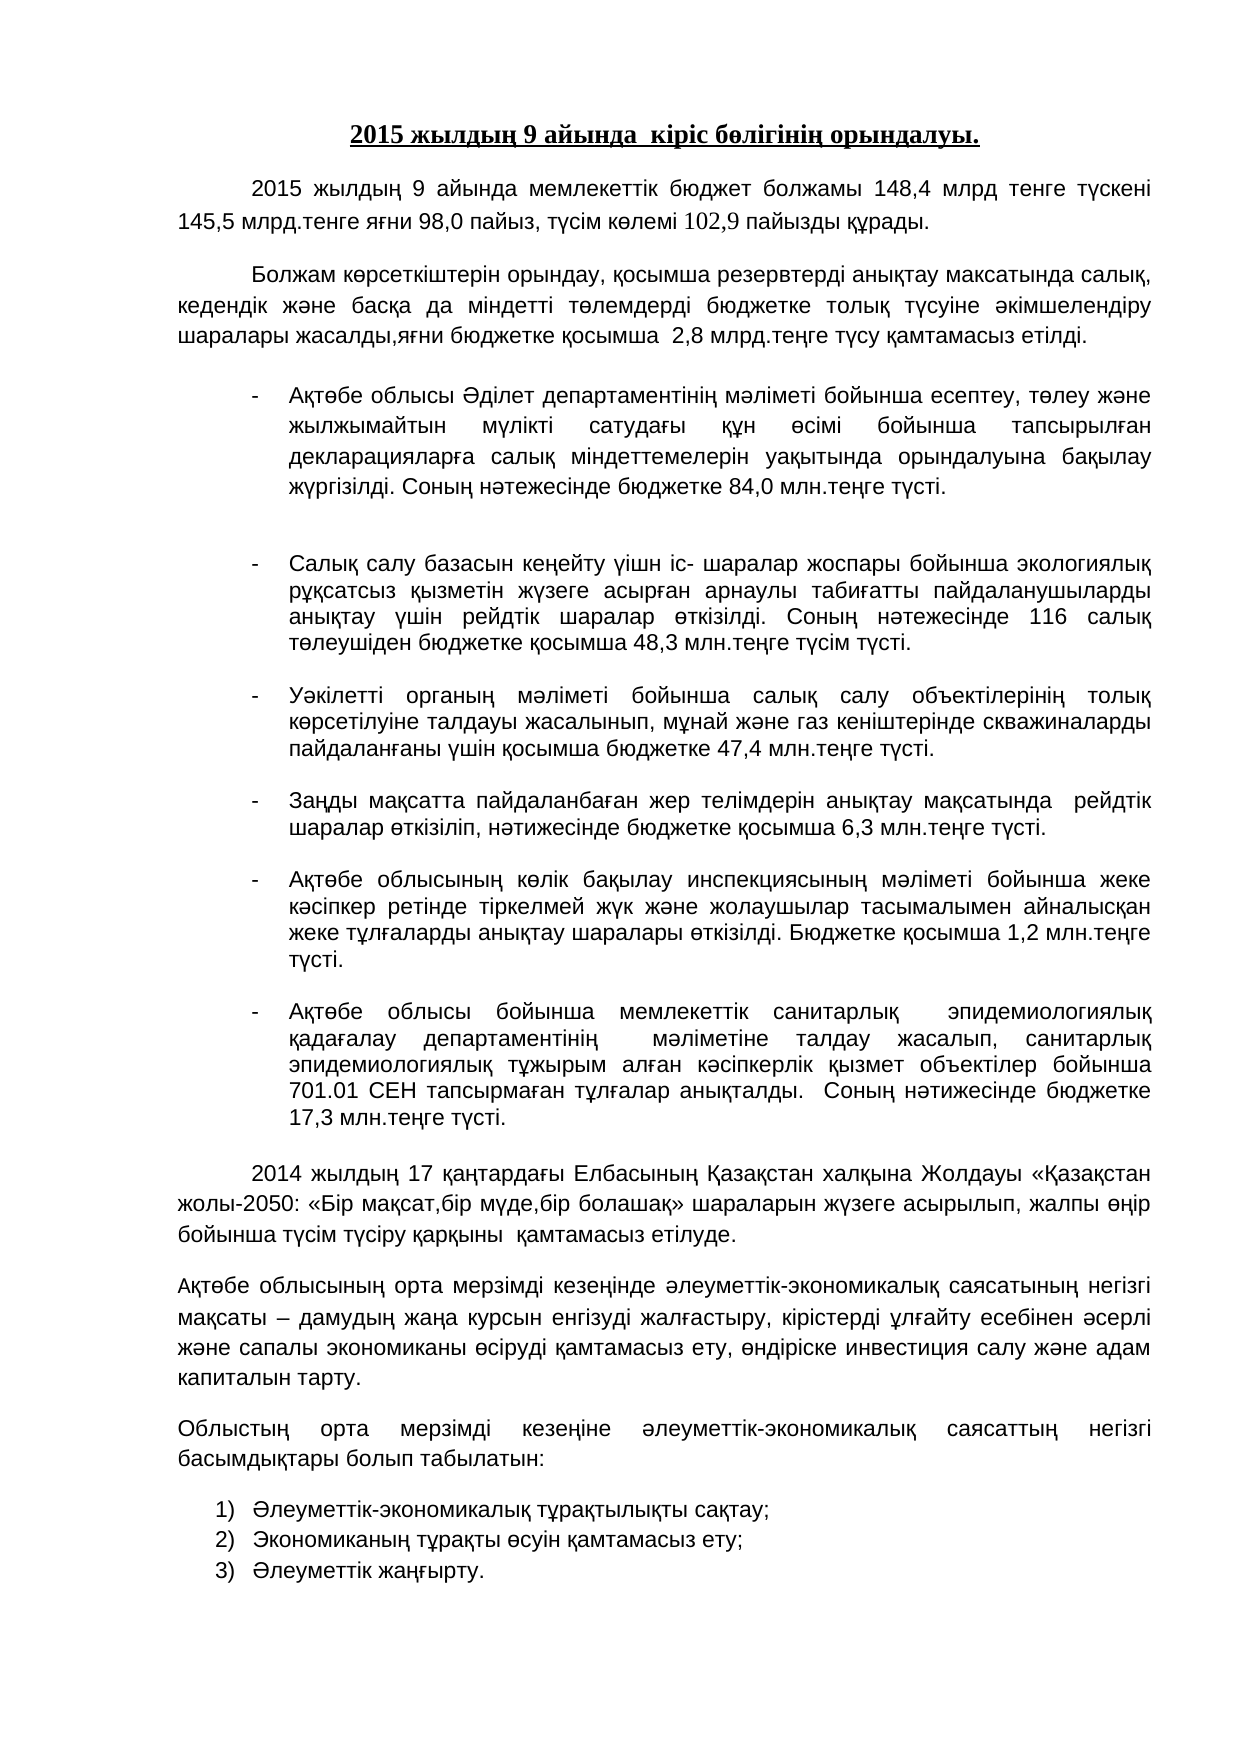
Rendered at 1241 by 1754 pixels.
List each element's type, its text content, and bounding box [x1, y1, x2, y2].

list Ақтөбе облысы бойынша мемлекеттік санитарлық эпидемиологиялық қадағалау департаментінің мәліметіне талдау жасалып, санитарлық эпидемиологиялық тұжырым алған кәсіпкерлік қызмет объектілер бойынша 701.01 СЕН тапсырмаған тұлғалар анықталды. Соның нәтижесінде бюджетке 17,3 млн.теңге түсті. [251, 998, 1152, 1130]
text Ақтөбе облысының орта мерзімді кезеңінде әлеуметтік-экономикалық саясатының негізгі мақсаты – дамудың жаңа курсын енгізуді жалғастыру, кірістерді ұлғайту есебінен әсерлі және сапалы экономиканы өсіруді қамтамасыз ету, өндіріске инвестиция салу және адам капиталын тарту. [177, 1272, 1152, 1390]
list Әлеуметтік-экономикалық тұрақтылықты сақтау; [215, 1496, 1152, 1523]
list Заңды мақсатта пайдаланбаған жер телімдерін анықтау мақсатында рейдтік шаралар өткізіліп, нәтижесінде бюджетке қосымша 6,3 млн.теңге түсті. [251, 787, 1152, 840]
list Болжам көрсеткіштерін орындау, қосымша резервтерді анықтау максатында салық, кедендік және басқа да міндетті төлемдерді бюджетке толық түсуіне әкімшелендіру шаралары жасалды,яғни бюджетке қосымша 2,8 млрд.теңге түсу қамтамасыз етілді. [177, 261, 1152, 348]
list Ақтөбе облысы Әділет департаментінің мәліметі бойынша есептеу, төлеу және жылжымайтын мүлікті сатудағы құн өсімі бойынша тапсырылған декларацияларға салық міндеттемелерін уақытында орындалуына бақылау жүргізілді. Соның нәтежесінде бюджетке 84,0 млн.теңге түсті. [251, 382, 1152, 499]
list Экономиканың тұрақты өсуін қамтамасыз ету; [215, 1526, 1152, 1553]
text 2015 жылдың 9 айында кіріс бөлігінің орындалуы. [177, 118, 1152, 149]
list Салық салу базасын кеңейту үішн іс- шаралар жоспары бойынша экологиялық рұқсатсыз қызметін жүзеге асырған арнаулы табиғатты пайдаланушыларды анықтау үшін рейдтік шаралар өткізілді. Соның нәтежесінде 116 салық төлеушіден бюджетке қосымша 48,3 млн.теңге түсім түсті. [251, 550, 1152, 656]
list Уәкілетті органың мәліметі бойынша салық салу объектілерінің толық көрсетілуіне талдауы жасалынып, мұнай және газ кеніштерінде скважиналарды пайдаланғаны үшін қосымша бюджетке 47,4 млн.теңге түсті. [251, 682, 1152, 761]
list Ақтөбе облысының көлік бақылау инспекциясының мәліметі бойынша жеке кәсіпкер ретінде тіркелмей жүк және жолаушылар тасымалымен айналысқан жеке тұлғаларды анықтау шаралары өткізілді. Бюджетке қосымша 1,2 млн.теңге түсті. [251, 866, 1152, 972]
text 2015 жылдың 9 айында мемлекеттік бюджет болжамы 148,4 млрд тенге түскені 145,5 млрд.тенге яғни 98,0 пайыз, түсім көлемі 102,9 пайызды құрады. [177, 175, 1152, 236]
list Әлеуметтік жаңғырту. [215, 1557, 1152, 1583]
list 2014 жылдың 17 қаңтардағы Елбасының Қазақстан халқына Жолдауы «Қазақстан жолы-2050: «Бір мақсат,бір мүде,бір болашақ» шараларын жүзеге асырылып, жалпы өңір бойынша түсім түсіру қарқыны қамтамасыз етілуде. [177, 1160, 1152, 1247]
text Облыстың орта мерзімді кезеңіне әлеуметтік-экономикалық саясаттың негізгі басымдықтары болып табылатын: [177, 1415, 1152, 1472]
